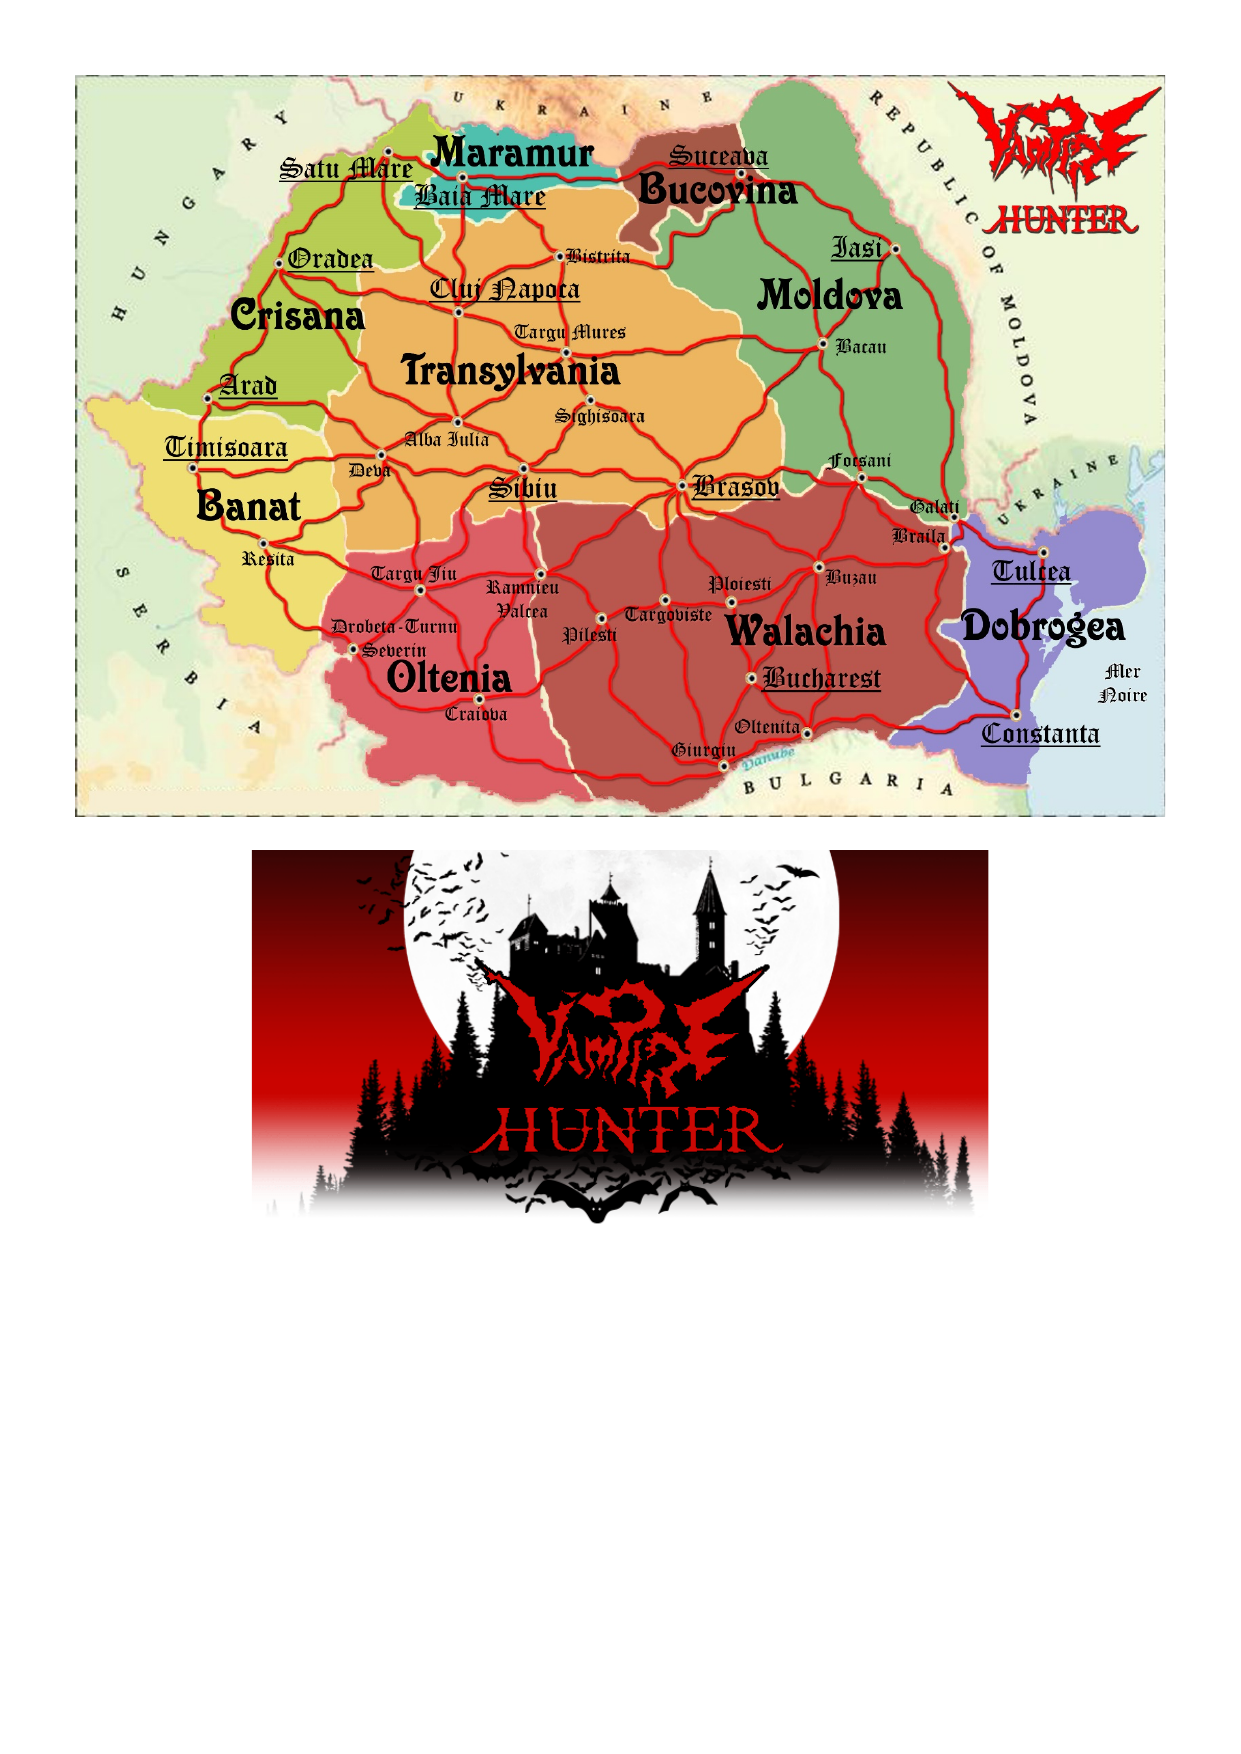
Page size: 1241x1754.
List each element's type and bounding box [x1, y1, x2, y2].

picture [75, 75, 1166, 817]
picture [251, 850, 989, 1239]
